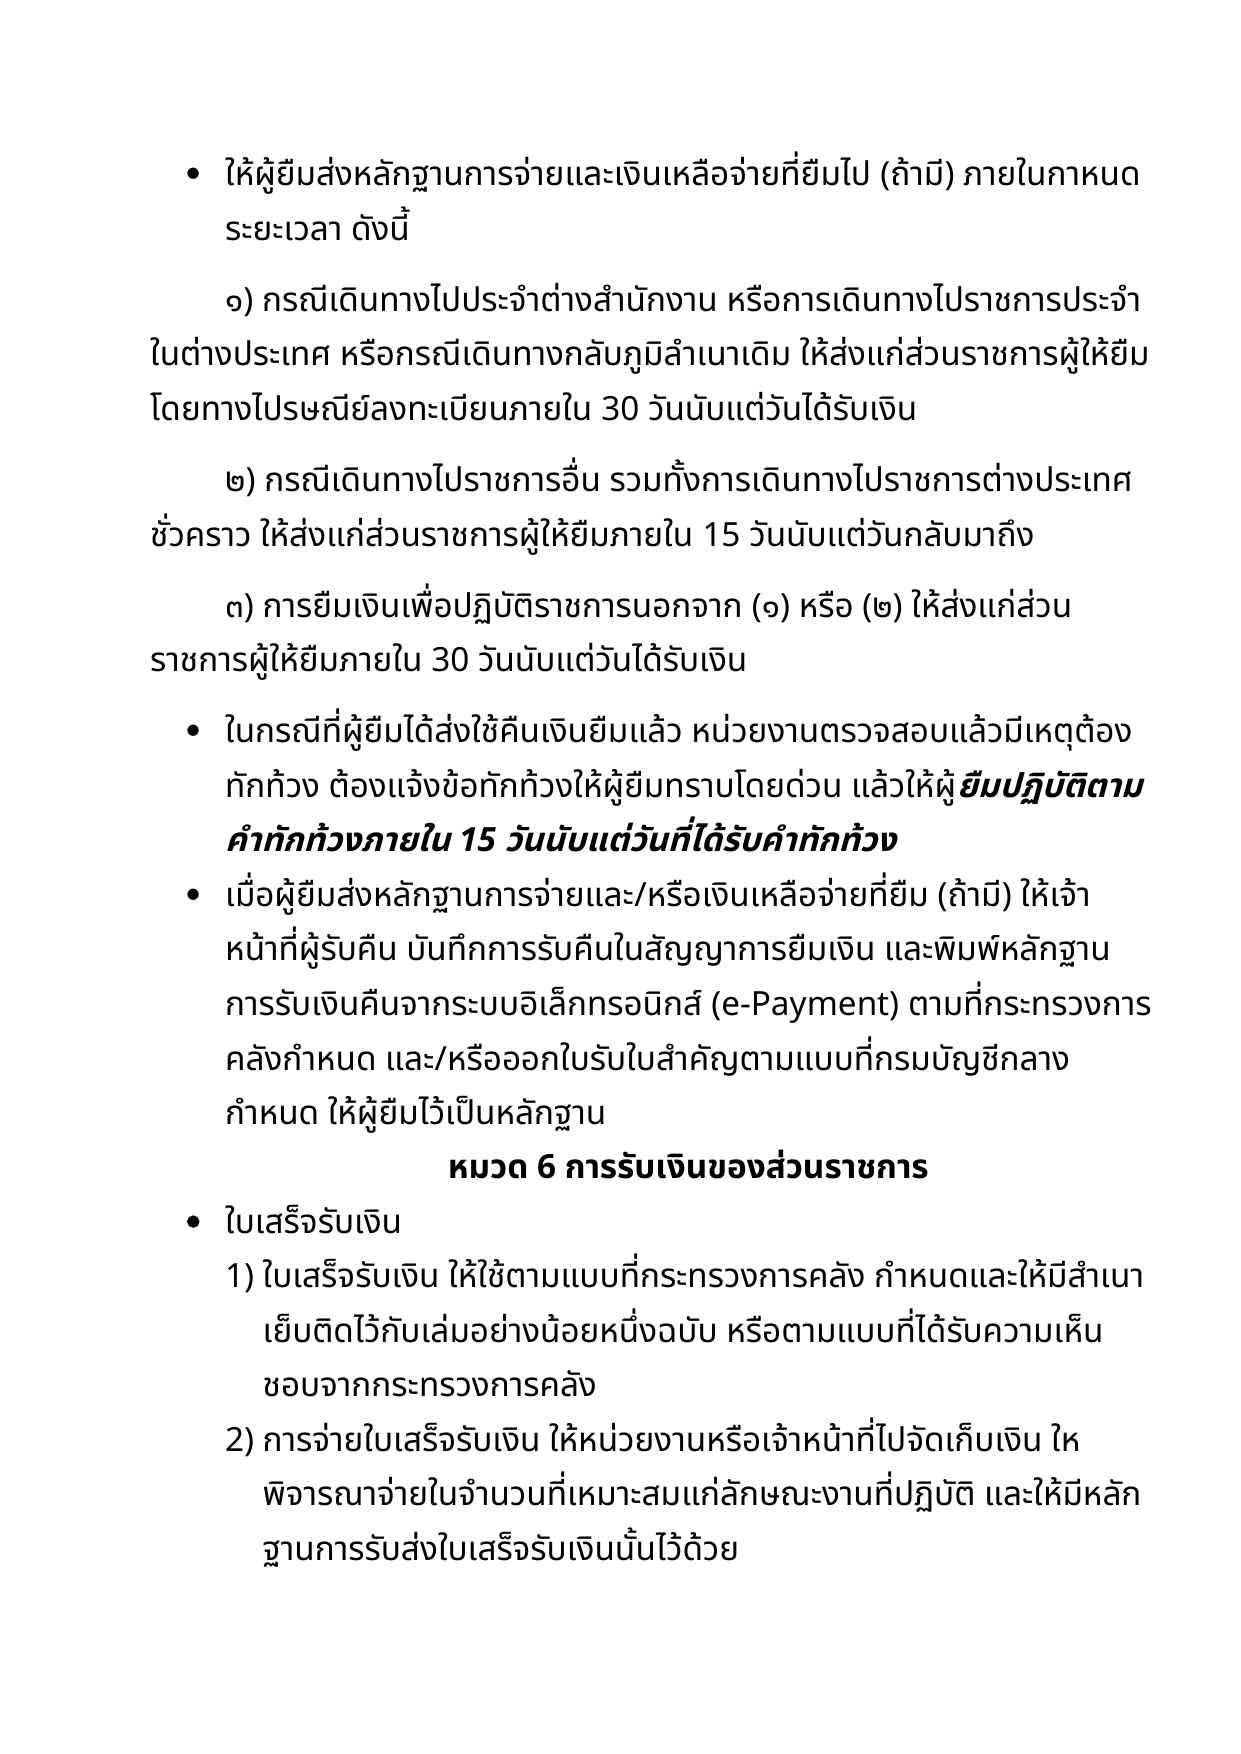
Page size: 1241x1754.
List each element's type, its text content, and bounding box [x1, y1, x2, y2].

text ๒) กรณีเดินทางไปราชการอื่น รวมทั้งการเดินทางไปราชการต่างประเทศชั่วคราว ให้ส่งแก่ส่วนราชการผู้ให้ยืมภายใน 15 วันนับแต่วันกลับมาถึง [150, 456, 1152, 561]
text ๓) การยืมเงินเพื่อปฏิบัติราชการนอกจาก (๑) หรือ (๒) ให้ส่งแก่ส่วนราชการผู้ให้ยืมภายใน 30 วันนับแต่วันได้รับเงิน [150, 582, 1152, 687]
list หมวด 6 การรับเงินของส่วนราชการ [225, 1143, 1152, 1194]
list ให้ผู้ยืมส่งหลักฐานการจ่ายและเงินเหลือจ่ายที่ยืมไป (ถ้ามี) ภายในกาหนด ระยะเวลา ดังนี้ [187, 150, 1152, 255]
list เมื่อผู้ยืมส่งหลักฐานการจ่ายและ/หรือเงินเหลือจ่ายที่ยืม (ถ้ามี) ให้เจ้าหน้าที่ผู้รับคืน บันทึกการรับคืนในสัญญาการยืมเงิน และพิมพ์หลักฐานการรับเงินคืนจากระบบอิเล็กทรอนิกส์ (e-Payment) ตามที่กระทรวงการคลังกำหนด และ/หรือออกใบรับใบสำคัญตามแบบที่กรมบัญชีกลางกำหนด ให้ผู้ยืมไว้เป็นหลักฐาน [187, 871, 1152, 1139]
list ในกรณีที่ผู้ยืมได้ส่งใช้คืนเงินยืมแล้ว หน่วยงานตรวจสอบแล้วมีเหตุต้องทักท้วง ต้องแจ้งข้อทักท้วงให้ผู้ยืมทราบโดยด่วน แล้วให้ผู้ยืมปฏิบัติตามคำทักท้วงภายใน 15 วันนับแต่วันที่ได้รับคำทักท้วง [187, 707, 1152, 867]
text ๑) กรณีเดินทางไปประจำต่างสำนักงาน หรือการเดินทางไปราชการประจำในต่างประเทศ หรือกรณีเดินทางกลับภูมิลำเนาเดิม ให้ส่งแก่ส่วนราชการผู้ให้ยืมโดยทางไปรษณีย์ลงทะเบียนภายใน 30 วันนับแต่วันได้รับเงิน [150, 276, 1152, 435]
list การจ่ายใบเสร็จรับเงิน ให้หน่วยงานหรือเจ้าหน้าที่ไปจัดเก็บเงิน ใหพิจารณาจ่ายในจำนวนที่เหมาะสมแก่ลักษณะงานที่ปฏิบัติ และให้มีหลักฐานการรับส่งใบเสร็จรับเงินนั้นไว้ด้วย [225, 1416, 1152, 1575]
list ใบเสร็จรับเงิน [187, 1198, 1152, 1248]
list ใบเสร็จรับเงิน ให้ใช้ตามแบบที่กระทรวงการคลัง กำหนดและให้มีสำเนาเย็บติดไว้กับเล่มอย่างน้อยหนึ่งฉบับ หรือตามแบบที่ได้รับความเห็นชอบจากกระทรวงการคลัง [225, 1252, 1152, 1412]
